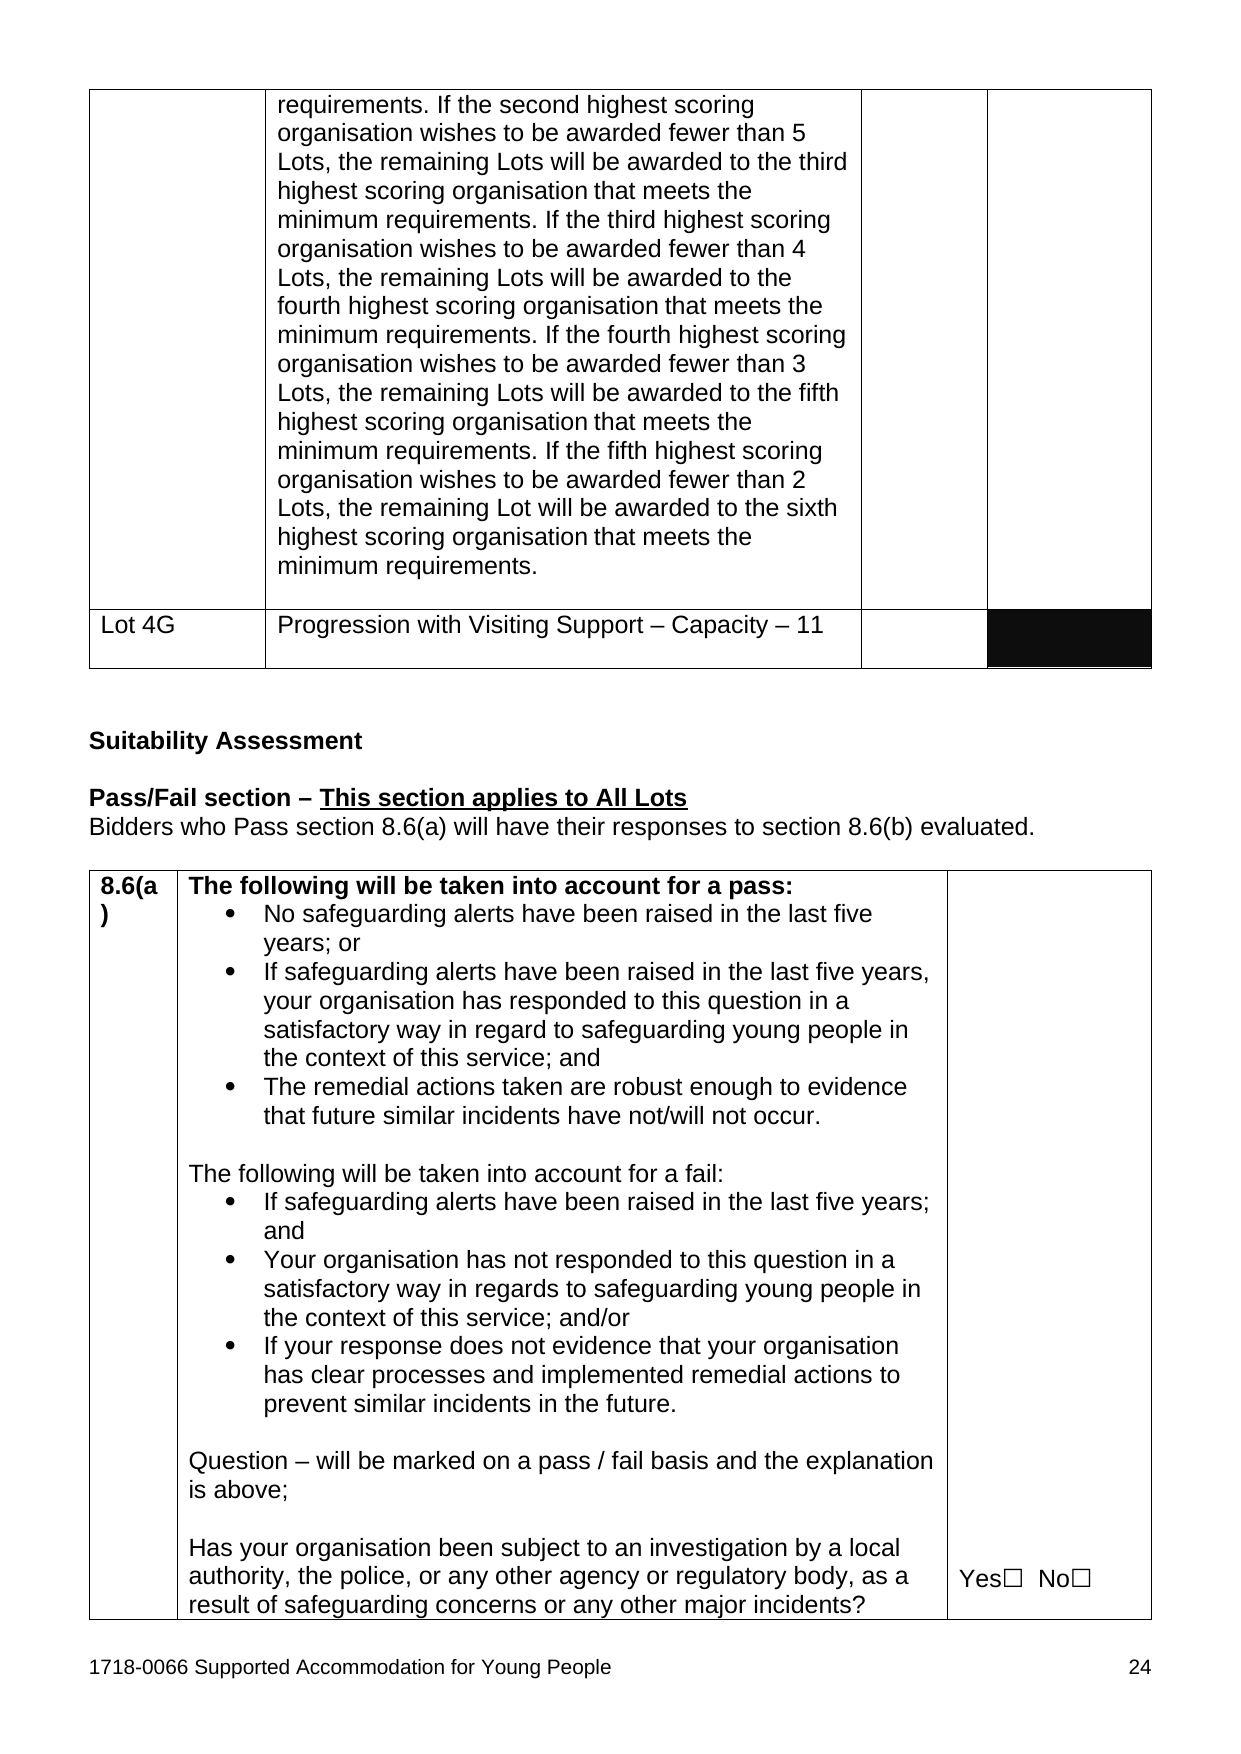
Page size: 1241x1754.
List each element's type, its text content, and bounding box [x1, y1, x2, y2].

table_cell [266, 90, 861, 609]
table_cell [988, 90, 1151, 609]
table_header Yes☐ No☐ [948, 871, 1151, 1619]
text Bidders who Pass section 8.6(a) will have their responses to section 8.6(b) evaluated. [89, 812, 1152, 841]
text Pass/Fail section – This section applies to All Lots [89, 783, 1152, 812]
table_cell [862, 90, 987, 609]
table_cell Progression with Visiting Support – Capacity – 11 [266, 610, 861, 667]
table_cell [862, 610, 987, 667]
table_cell [988, 610, 1151, 667]
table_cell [90, 90, 265, 609]
table_cell Lot 4G [90, 610, 265, 667]
table_header 8.6(a) [90, 871, 177, 1619]
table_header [178, 871, 947, 1619]
text Suitability Assessment [89, 726, 1152, 755]
